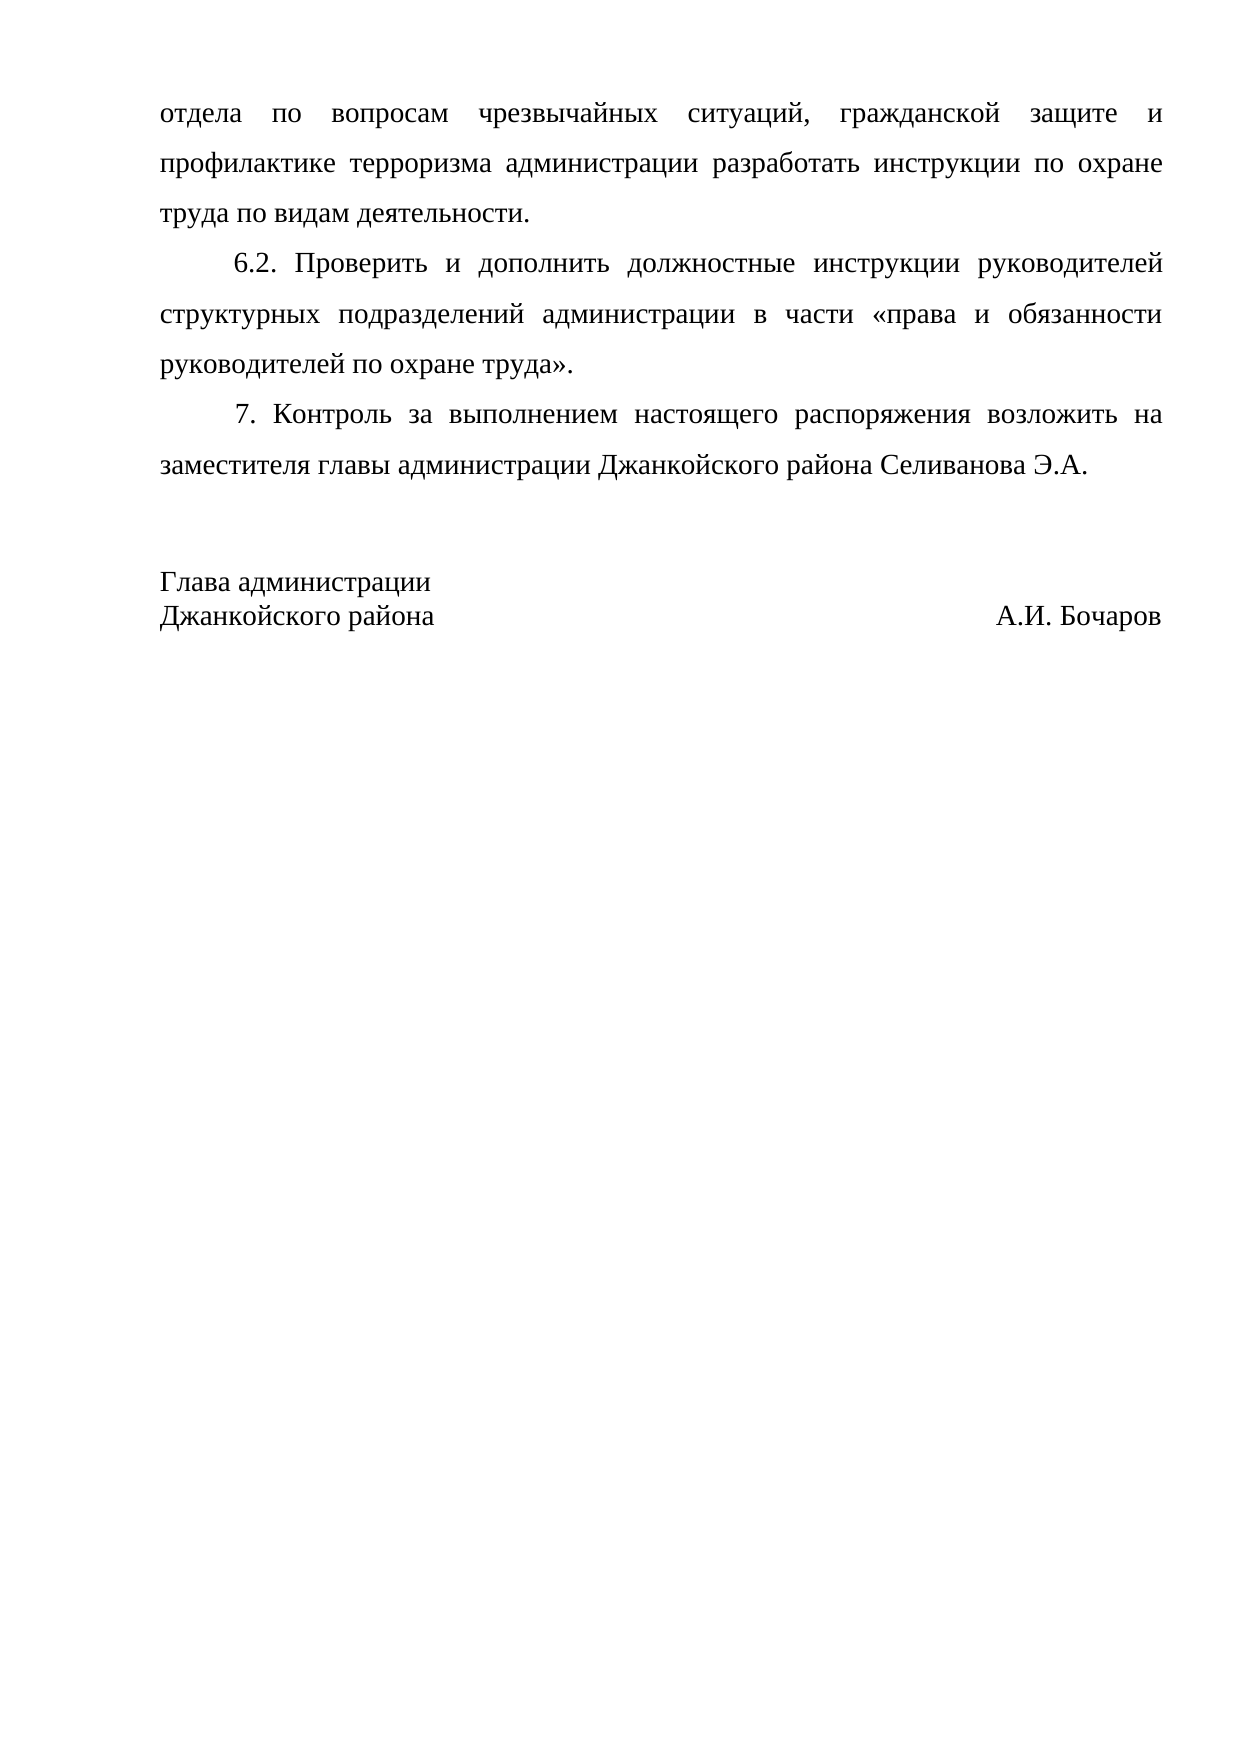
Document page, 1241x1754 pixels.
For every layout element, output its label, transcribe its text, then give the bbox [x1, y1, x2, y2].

text Глава администрации [159, 564, 1163, 598]
text 7. Контроль за выполнением настоящего распоряжения возложить на заместителя главы администрации Джанкойского района Селиванова Э.А. [159, 397, 1163, 480]
text 6.2. Проверить и дополнить должностные инструкции руководителей структурных подразделений администрации в части «права и обязанности руководителей по охране труда». [159, 246, 1163, 380]
text Джанкойского района А.И. Бочаров [159, 598, 1163, 631]
text отдела по вопросам чрезвычайных ситуаций, гражданской защите и профилактике терроризма администрации разработать инструкции по охране труда по видам деятельности. [159, 95, 1163, 229]
